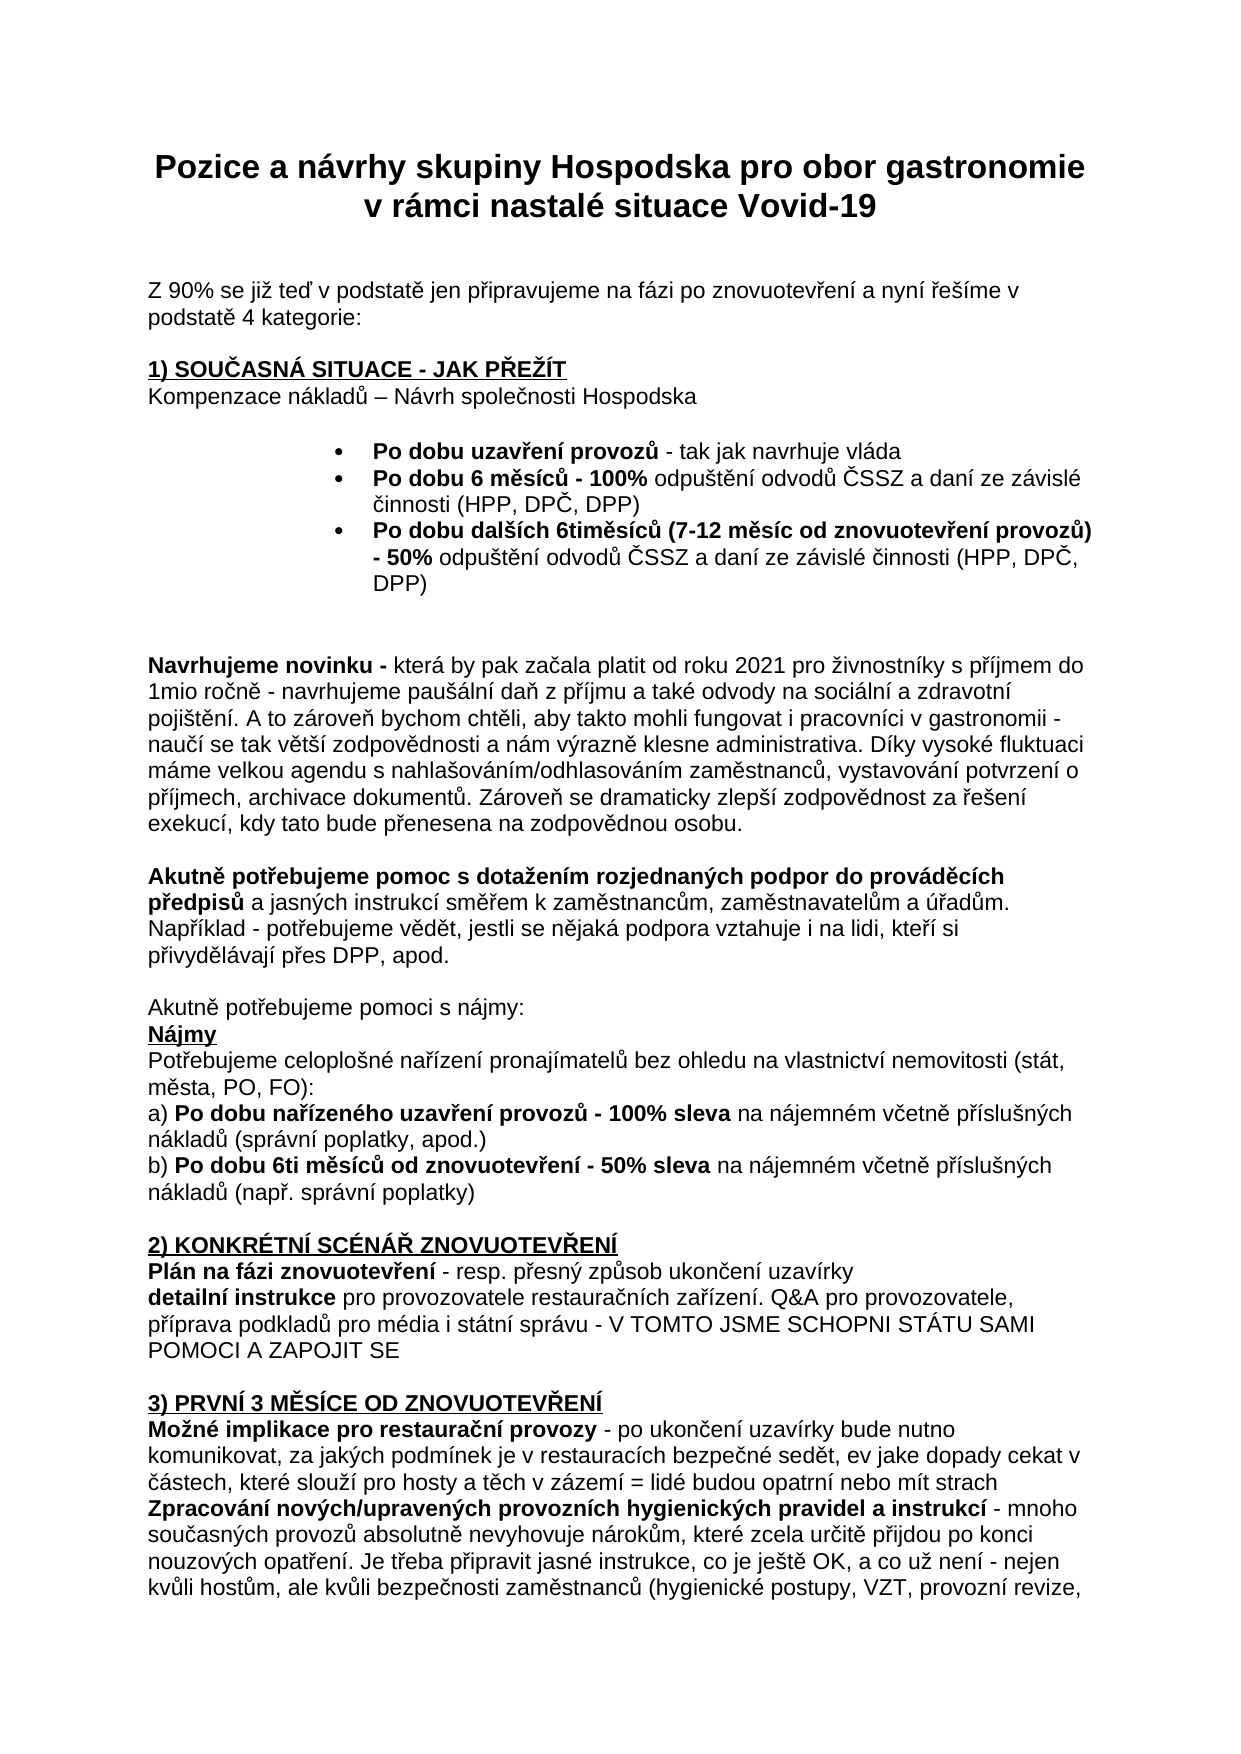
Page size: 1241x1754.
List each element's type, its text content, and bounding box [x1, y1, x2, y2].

list Po dobu dalších 6timěsíců (7-12 měsíc od znovuotevření provozů) - 50% odpuštění odvodů ČSSZ a daní ze závislé činnosti (HPP, DPČ, DPP) [335, 517, 1093, 596]
text Z 90% se již teď v podstatě jen připravujeme na fázi po znovuotevření a nyní řešíme v podstatě 4 kategorie: 1) SOUČASNÁ SITUACE - JAK PŘEŽÍT Kompenzace nákladů – Návrh společnosti Hospodska [148, 277, 1093, 409]
text b) Po dobu 6ti měsíců od znovuotevření - 50% sleva na nájemném včetně příslušných nákladů (např. správní poplatky) [148, 1152, 1093, 1205]
text Potřebujeme celoplošné nařízení pronajímatelů bez ohledu na vlastnictví nemovitosti (stát, města, PO, FO): [148, 1047, 1093, 1100]
text 2) KONKRÉTNÍ SCÉNÁŘ ZNOVUOTEVŘENÍ Plán na fázi znovuotevření - resp. přesný způsob ukončení uzavírky [148, 1232, 1093, 1284]
list Po dobu uzavření provozů - tak jak navrhuje vláda [335, 438, 1093, 464]
text Pozice a návrhy skupiny Hospodska pro obor gastronomie v rámci nastalé situace Vovid-19 [148, 148, 1093, 224]
text Nájmy [148, 1021, 1093, 1047]
list Po dobu 6 měsíců - 100% odpuštění odvodů ČSSZ a daní ze závislé činnosti (HPP, DPČ, DPP) [335, 464, 1093, 517]
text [148, 1363, 1093, 1601]
text Navrhujeme novinku - která by pak začala platit od roku 2021 pro živnostníky s příjmem do 1mio ročně - navrhujeme paušální daň z příjmu a také odvody na sociální a zdravotní pojištění. A to zároveň bychom chtěli, aby takto mohli fungovat i pracovníci v gastronomii - naučí se tak větší zodpovědnosti a nám výrazně klesne administrativa. Díky vysoké fluktuaci máme velkou agendu s nahlašováním/odhlasováním zaměstnanců, vystavování potvrzení o příjmech, archivace dokumentů. Zároveň se dramaticky zlepší zodpovědnost za řešení exekucí, kdy tato bude přenesena na zodpovědnou osobu. [148, 625, 1093, 836]
text a) Po dobu nařízeného uzavření provozů - 100% sleva na nájemném včetně příslušných nákladů (správní poplatky, apod.) [148, 1100, 1093, 1152]
text detailní instrukce pro provozovatele restauračních zařízení. Q&A pro provozovatele, příprava podkladů pro média i státní správu - V TOMTO JSME SCHOPNI STÁTU SAMI POMOCI A ZAPOJIT SE [148, 1284, 1093, 1363]
text Akutně potřebujeme pomoc s dotažením rozjednaných podpor do prováděcích předpisů a jasných instrukcí směřem k zaměstnancům, zaměstnavatelům a úřadům. Například - potřebujeme vědět, jestli se nějaká podpora vztahuje i na lidi, kteří si přivydělávají přes DPP, apod. Akutně potřebujeme pomoci s nájmy: [148, 836, 1093, 1021]
